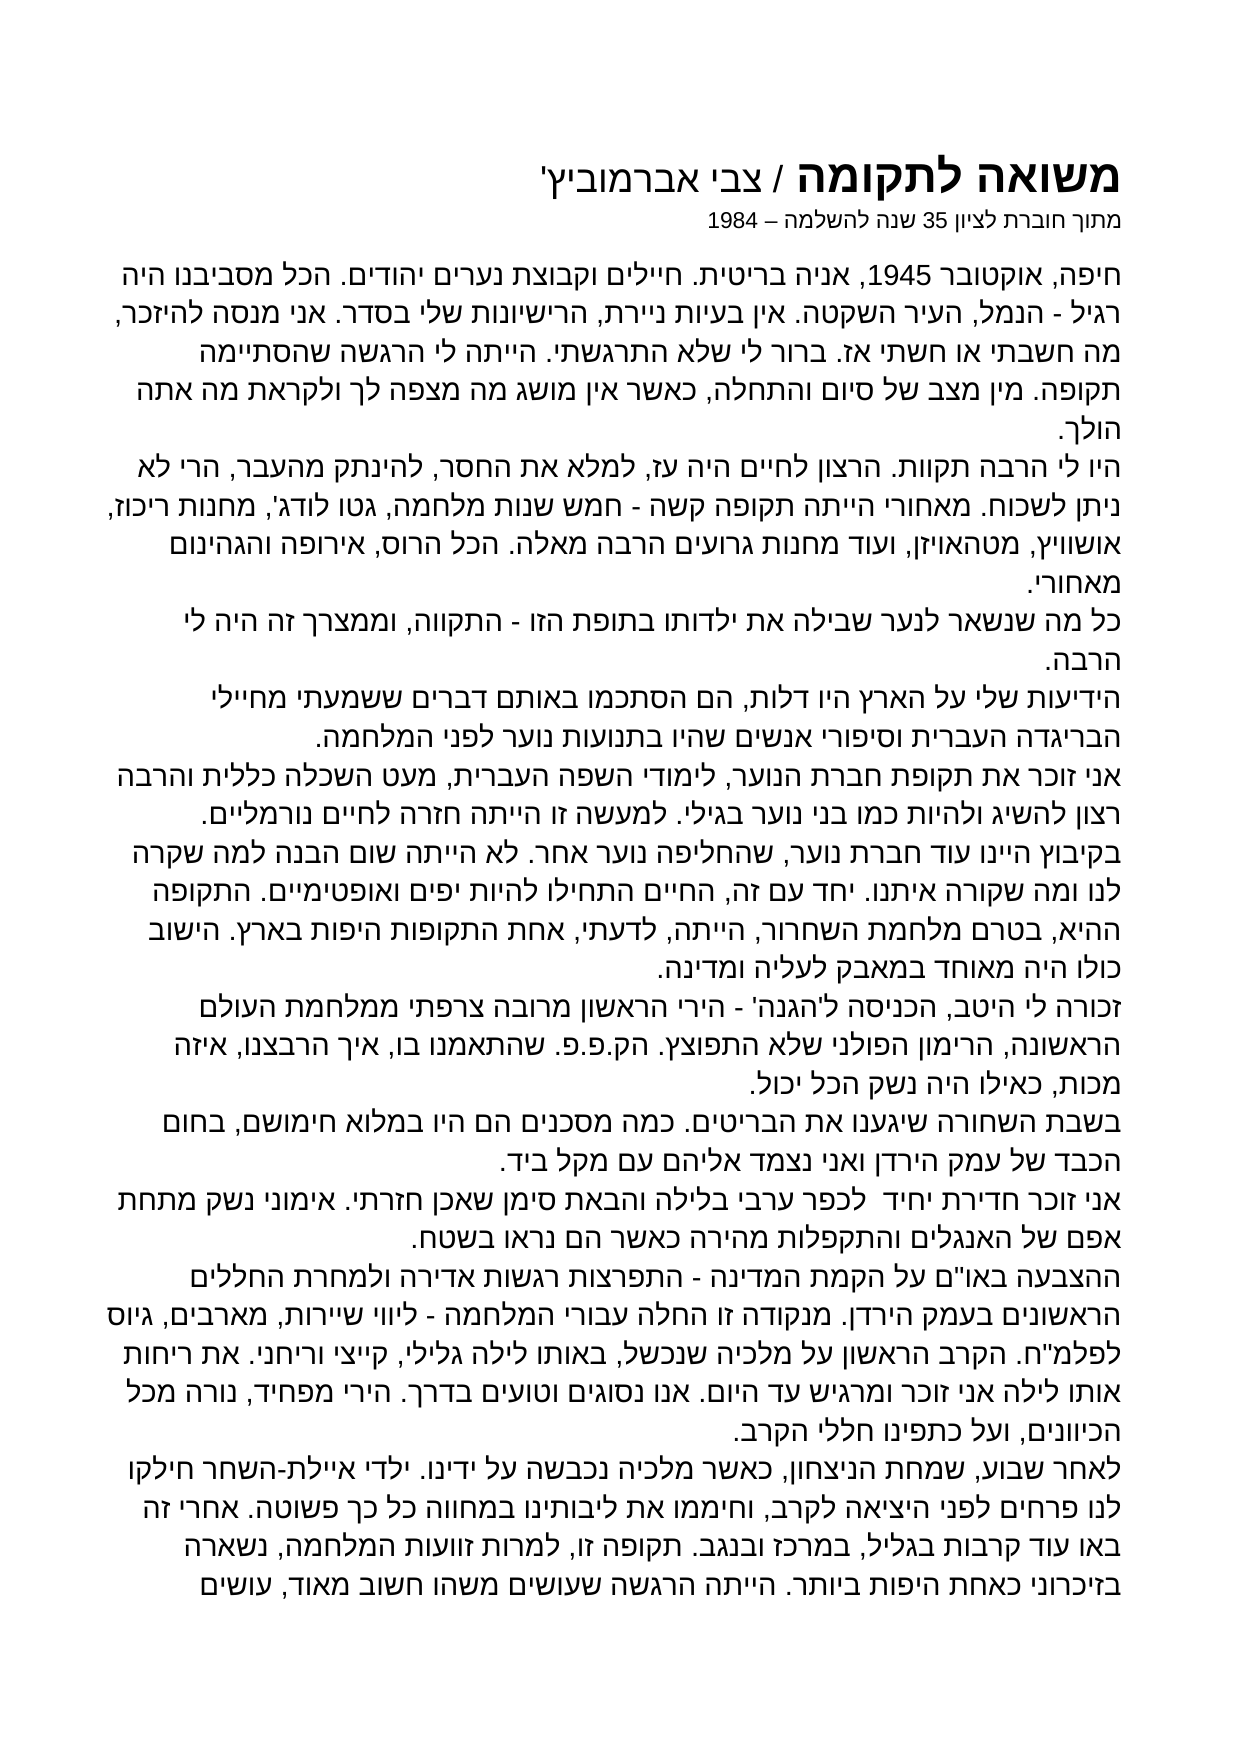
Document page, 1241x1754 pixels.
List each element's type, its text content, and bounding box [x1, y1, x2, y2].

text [103, 258, 1122, 1602]
text משואה לתקומה / צבי אברמוביץ' מתוך חוברת לציון 35 שנה להשלמה – 1984 [103, 150, 1122, 233]
